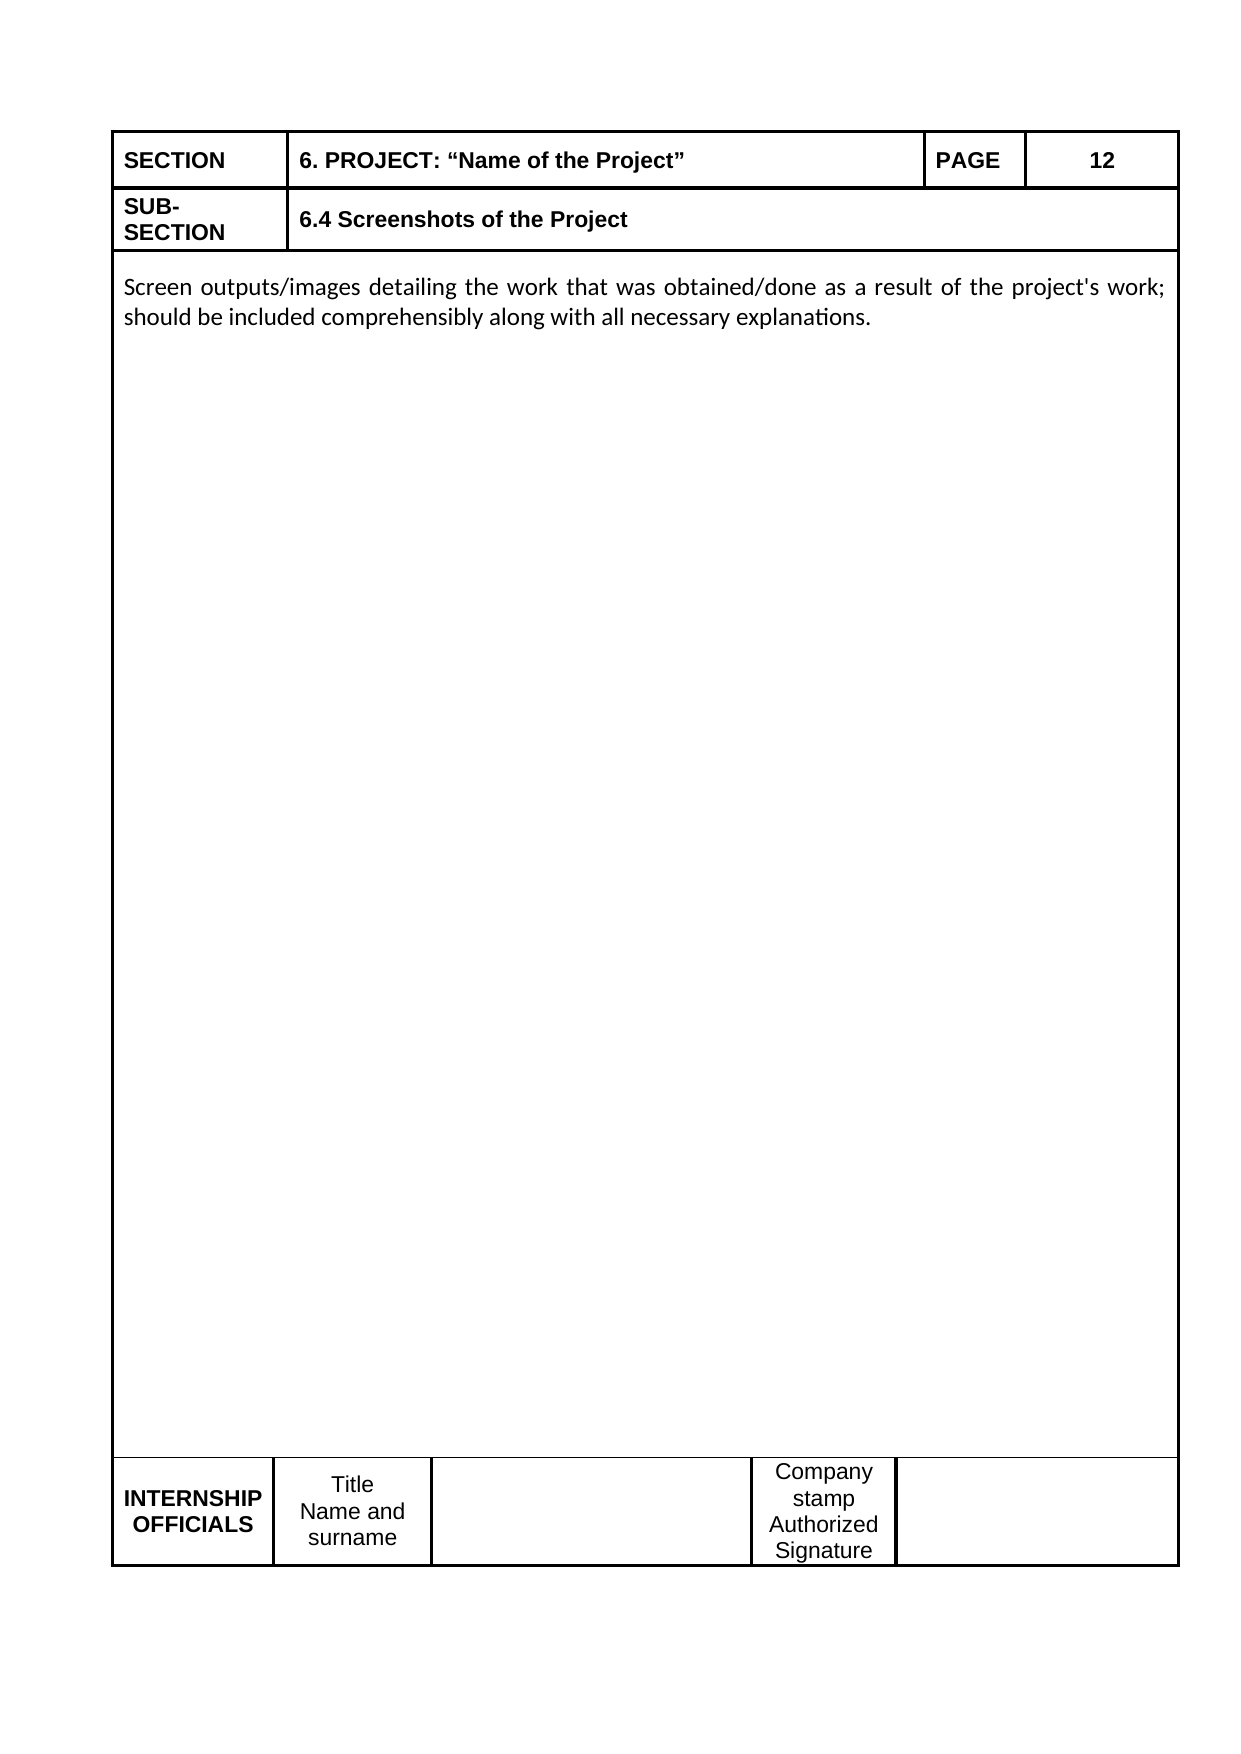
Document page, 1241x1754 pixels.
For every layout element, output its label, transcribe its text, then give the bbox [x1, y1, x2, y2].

table_header SECTION [114, 133, 286, 186]
table_cell Title Name and surname [275, 1458, 430, 1564]
table_cell [433, 1458, 750, 1564]
table_cell INTERNSHIP OFFICIALS [114, 1458, 272, 1564]
table_cell [898, 1458, 1177, 1564]
table_cell SUB-SECTION [114, 190, 286, 249]
table_header 12 [1027, 133, 1177, 186]
table_cell Screen outputs/images detailing the work that was obtained/done as a result of the project's work; should be included comprehensibly along with all necessary explanations. [114, 252, 1177, 1457]
table_header 6. PROJECT: “Name of the Project” [289, 133, 923, 186]
table_header PAGE [926, 133, 1024, 186]
table_cell 6.4 Screenshots of the Project [289, 190, 1177, 249]
table_cell Company stamp Authorized Signature [753, 1458, 894, 1564]
